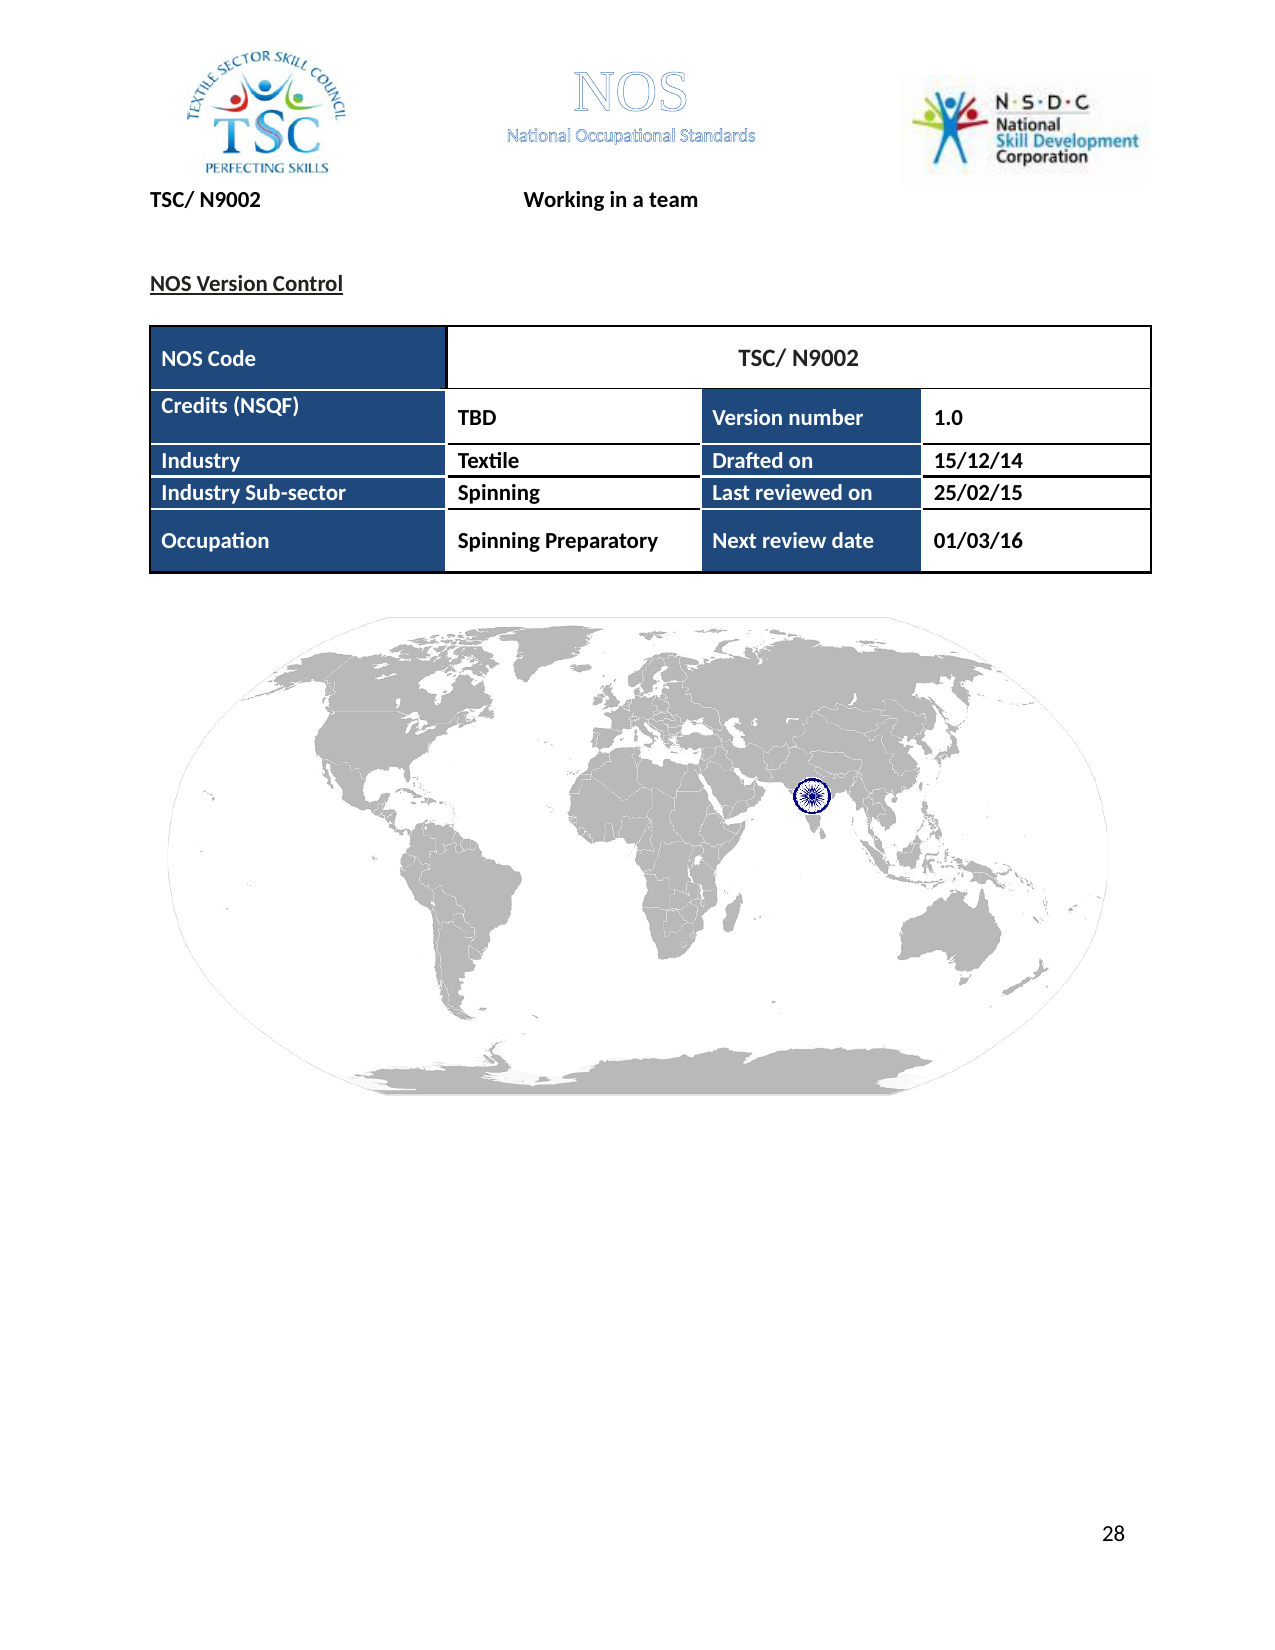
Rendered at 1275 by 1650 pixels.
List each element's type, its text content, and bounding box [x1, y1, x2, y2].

picture [900, 75, 1150, 185]
table_cell 25/02/15 [923, 478, 1150, 508]
table_cell Last reviewed on [702, 478, 921, 508]
table_cell TBD [448, 389, 700, 443]
table_cell 1.0 [923, 389, 1150, 443]
table_cell Spinning Preparatory [448, 510, 700, 571]
table_cell Credits (NSQF) [151, 391, 445, 443]
table_header TSC/ N9002 [448, 327, 1150, 388]
table_cell Next review date [702, 510, 921, 571]
table_cell 15/12/14 [923, 445, 1150, 475]
table_cell Version number [702, 389, 921, 443]
table_cell 01/03/16 [923, 510, 1150, 571]
table_cell Drafted on [702, 445, 921, 475]
table_header NOS Code [151, 327, 445, 389]
table_cell Occupation [151, 510, 445, 571]
text NOS Version Control [150, 269, 1125, 297]
table_cell Textile [448, 445, 700, 475]
picture [167, 617, 1108, 1096]
table_cell Industry Sub-sector [151, 478, 445, 508]
table_cell Industry [151, 445, 445, 475]
table_cell Spinning [448, 478, 700, 508]
